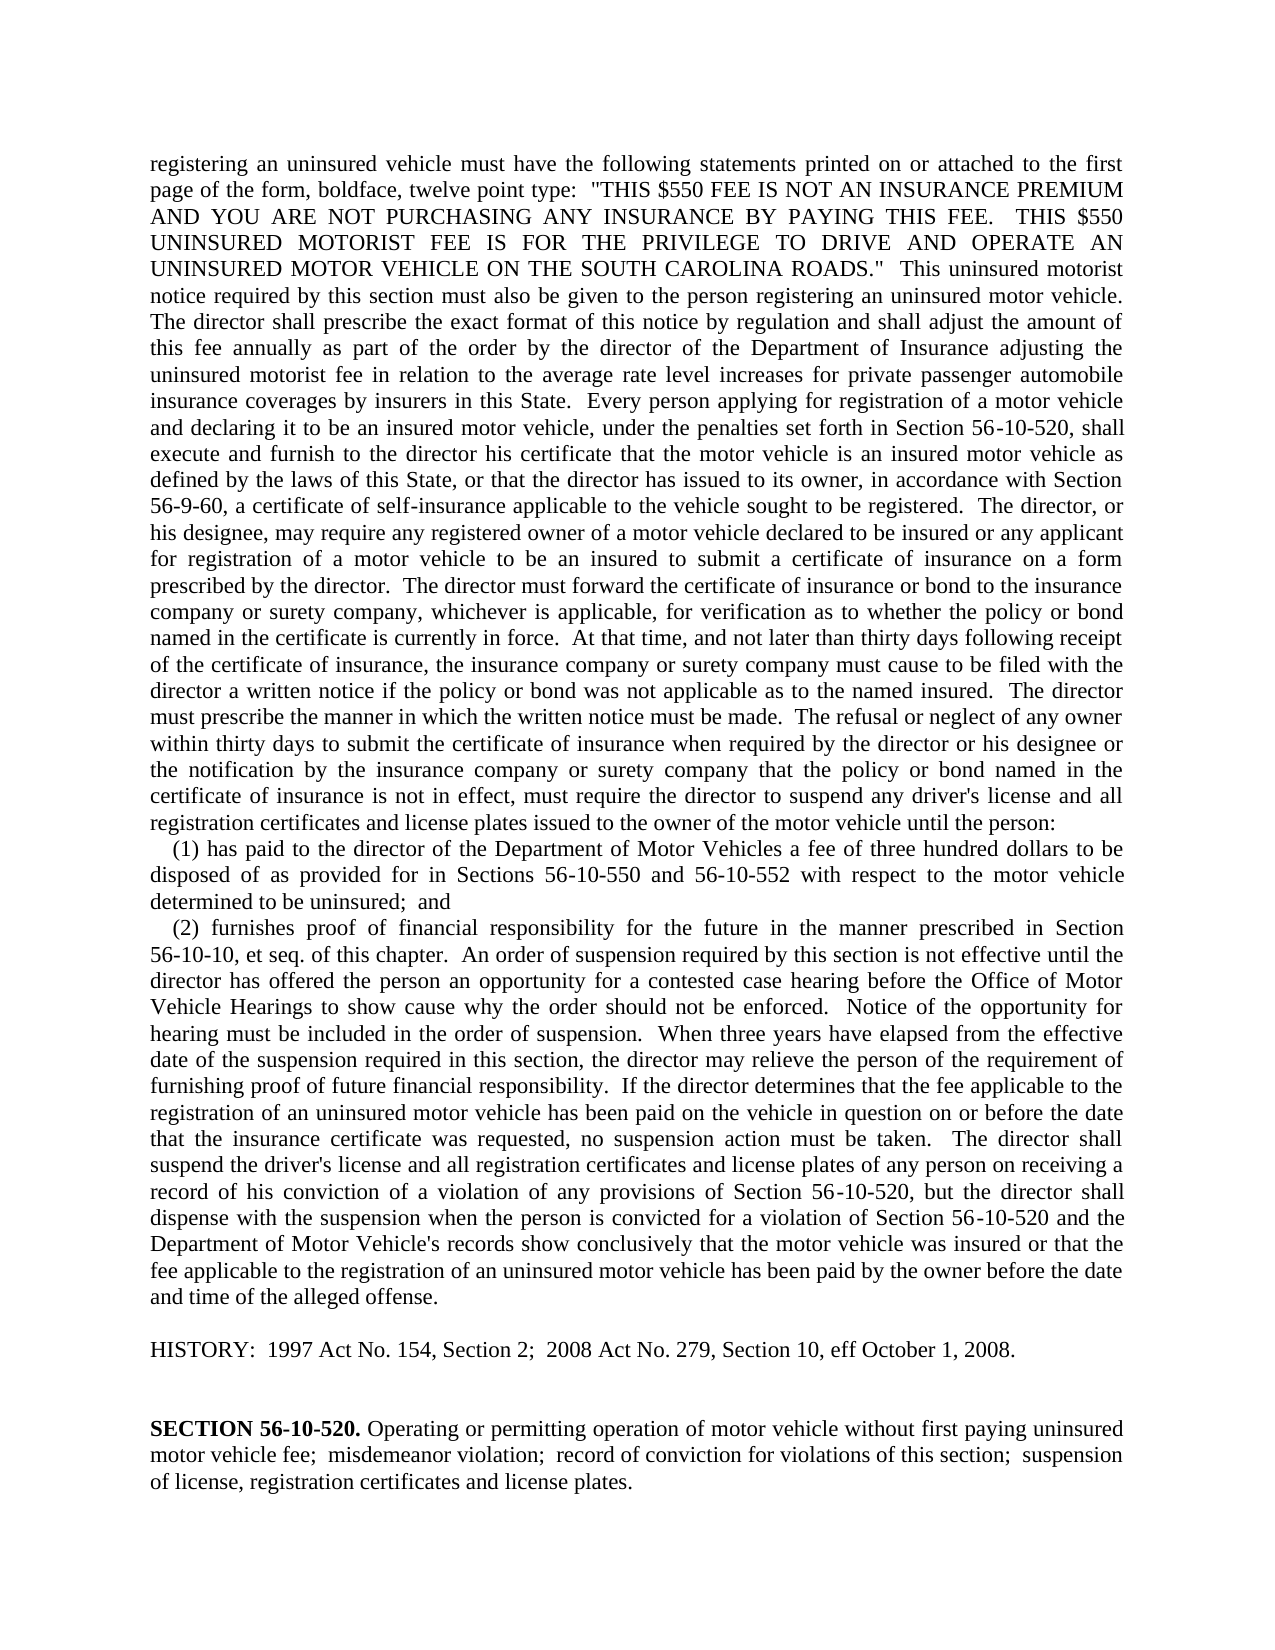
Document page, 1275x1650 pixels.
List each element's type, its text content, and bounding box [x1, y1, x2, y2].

text HISTORY: 1997 Act No. 154, Section 2; 2008 Act No. 279, Section 10, eff October 1, 2008. [150, 1336, 1125, 1362]
text SECTION 56-10-520. Operating or permitting operation of motor vehicle without first paying uninsured motor vehicle fee; misdemeanor violation; record of conviction for violations of this section; suspension of license, registration certificates and license plates. [150, 1415, 1125, 1494]
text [150, 150, 1125, 835]
text (2) furnishes proof of financial responsibility for the future in the manner prescribed in Section 56-10-10, et seq. of this chapter. An order of suspension required by this section is not effective until the director has offered the person an opportunity for a contested case hearing before the Office of Motor Vehicle Hearings to show cause why the order should not be enforced. Notice of the opportunity for hearing must be included in the order of suspension. When three years have elapsed from the effective date of the suspension required in this section, the director may relieve the person of the requirement of furnishing proof of future financial responsibility. If the director determines that the fee applicable to the registration of an uninsured motor vehicle has been paid on the vehicle in question on or before the date that the insurance certificate was requested, no suspension action must be taken. The director shall suspend the driver's license and all registration certificates and license plates of any person on receiving a record of his conviction of a violation of any provisions of Section 56-10-520, but the director shall dispense with the suspension when the person is convicted for a violation of Section 56-10-520 and the Department of Motor Vehicle's records show conclusively that the motor vehicle was insured or that the fee applicable to the registration of an uninsured motor vehicle has been paid by the owner before the date and time of the alleged offense. [150, 914, 1125, 1309]
text (1) has paid to the director of the Department of Motor Vehicles a fee of three hundred dollars to be disposed of as provided for in Sections 56-10-550 and 56-10-552 with respect to the motor vehicle determined to be uninsured; and [150, 835, 1125, 914]
